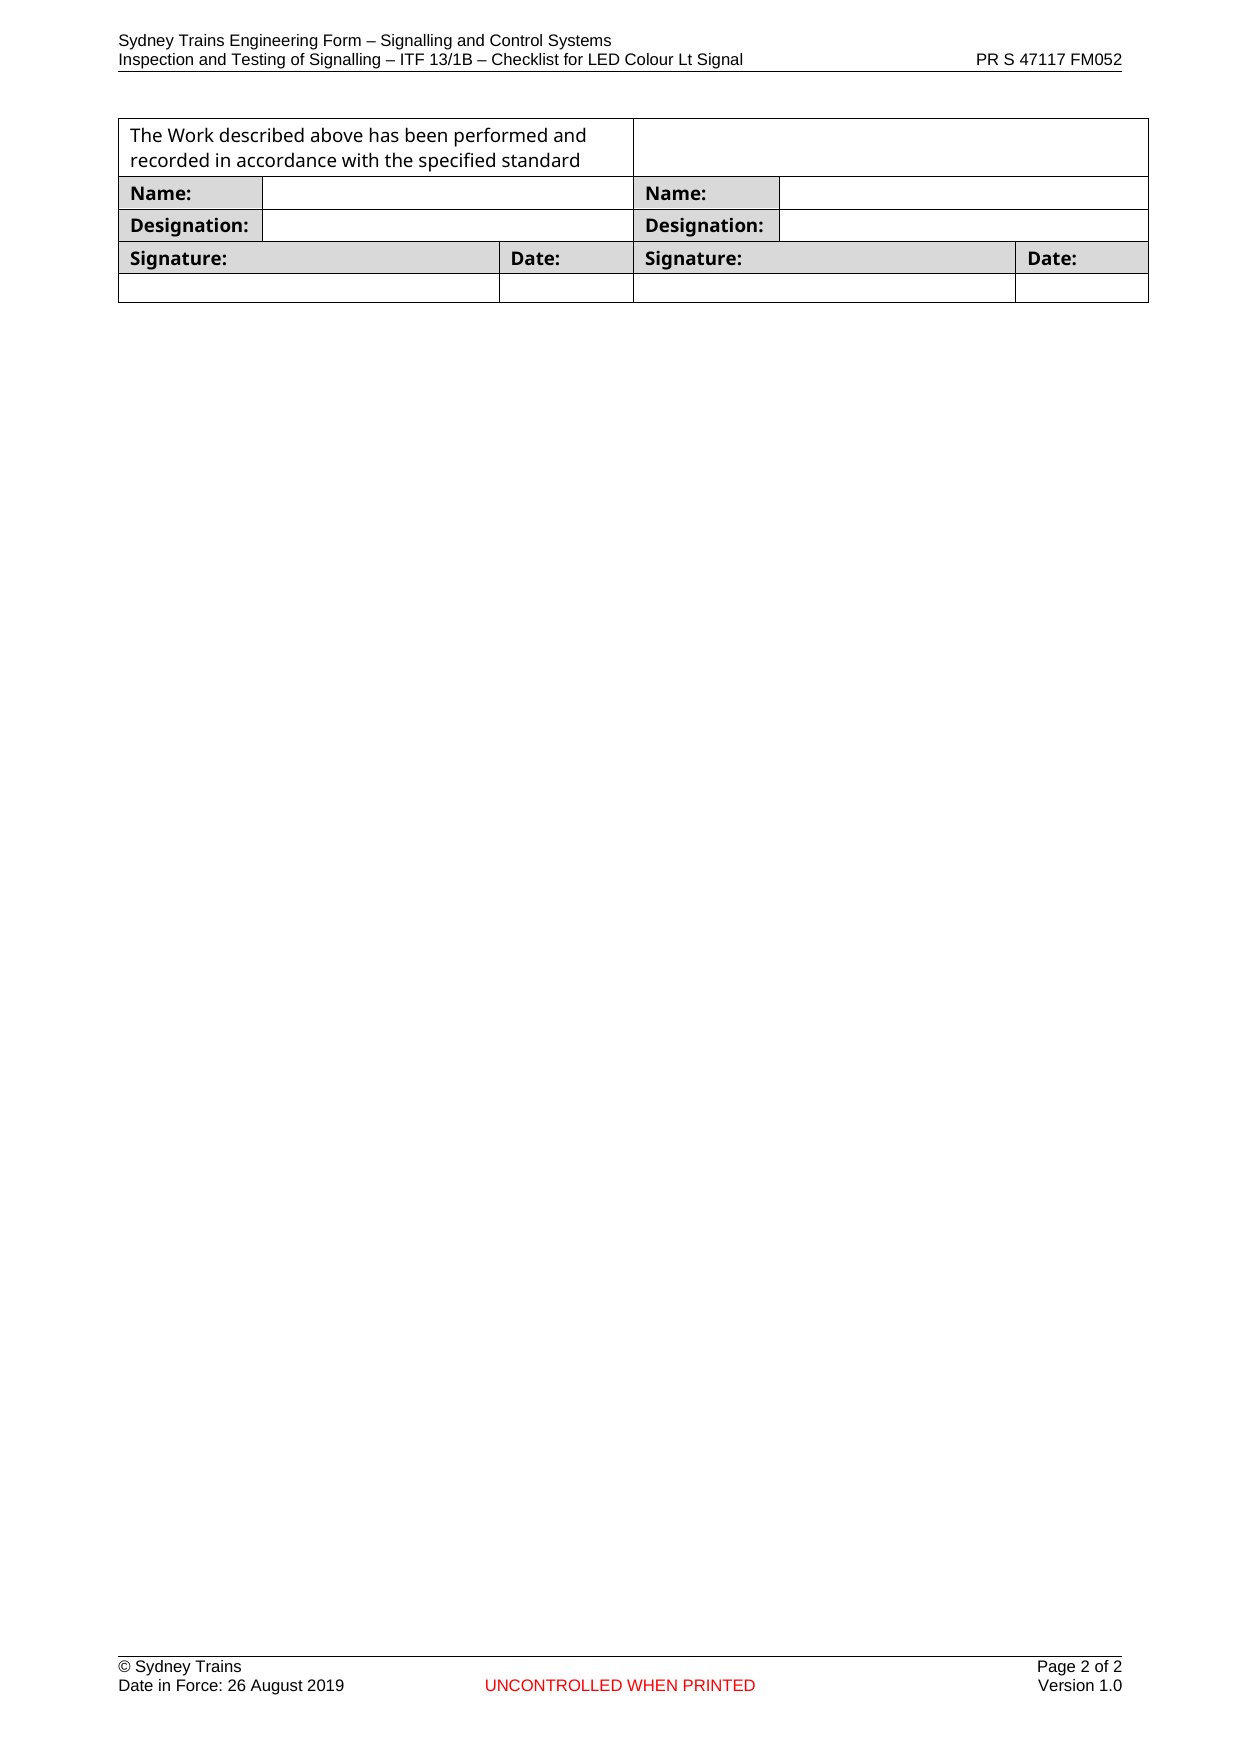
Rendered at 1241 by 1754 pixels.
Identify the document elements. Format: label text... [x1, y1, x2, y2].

table_cell [500, 274, 633, 302]
table_cell [1016, 274, 1148, 302]
table_cell [780, 210, 1148, 241]
table_cell Date: [500, 242, 633, 273]
table_cell [634, 274, 1015, 302]
table_cell [263, 177, 633, 208]
table_cell [780, 177, 1148, 208]
table_cell Signature: [119, 242, 499, 273]
table_cell Name: [119, 177, 262, 208]
table_cell The Work described above has been performed and recorded in accordance with the specified standard [119, 119, 633, 176]
table_cell Designation: [634, 210, 779, 241]
table_cell Date: [1016, 242, 1148, 273]
table_cell Designation: [119, 210, 262, 241]
table_cell Name: [634, 177, 779, 208]
table_cell [634, 119, 1148, 176]
table_cell [119, 274, 499, 302]
table_cell [263, 210, 633, 241]
table_cell Signature: [634, 242, 1015, 273]
